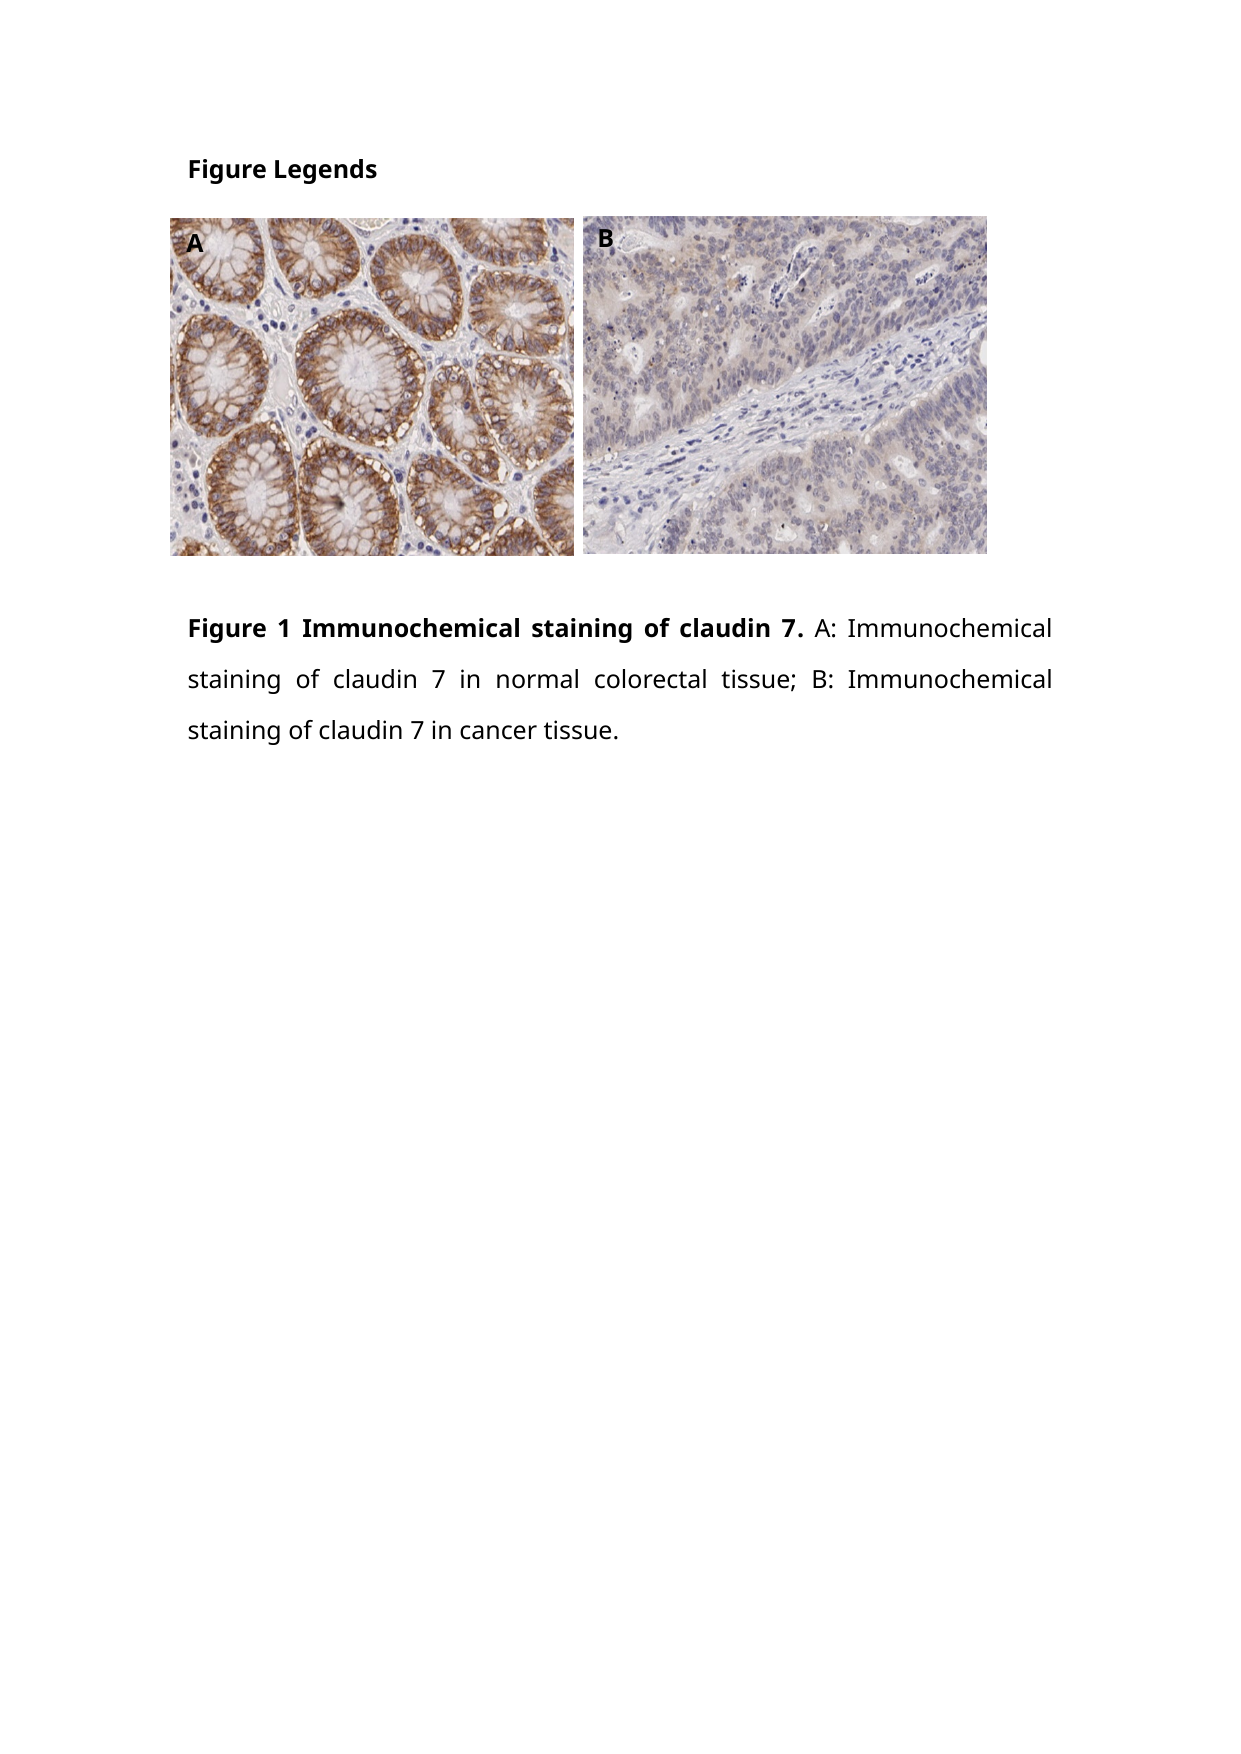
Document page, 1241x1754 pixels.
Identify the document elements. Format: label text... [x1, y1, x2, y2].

picture [170, 218, 574, 556]
picture [583, 216, 987, 554]
text Figure 1 Immunochemical staining of claudin 7. A: Immunochemical staining of claudin 7 in normal colorectal tissue; B: Immunochemical staining of claudin 7 in cancer tissue. [187, 611, 1053, 747]
text Figure Legends [187, 151, 1053, 185]
